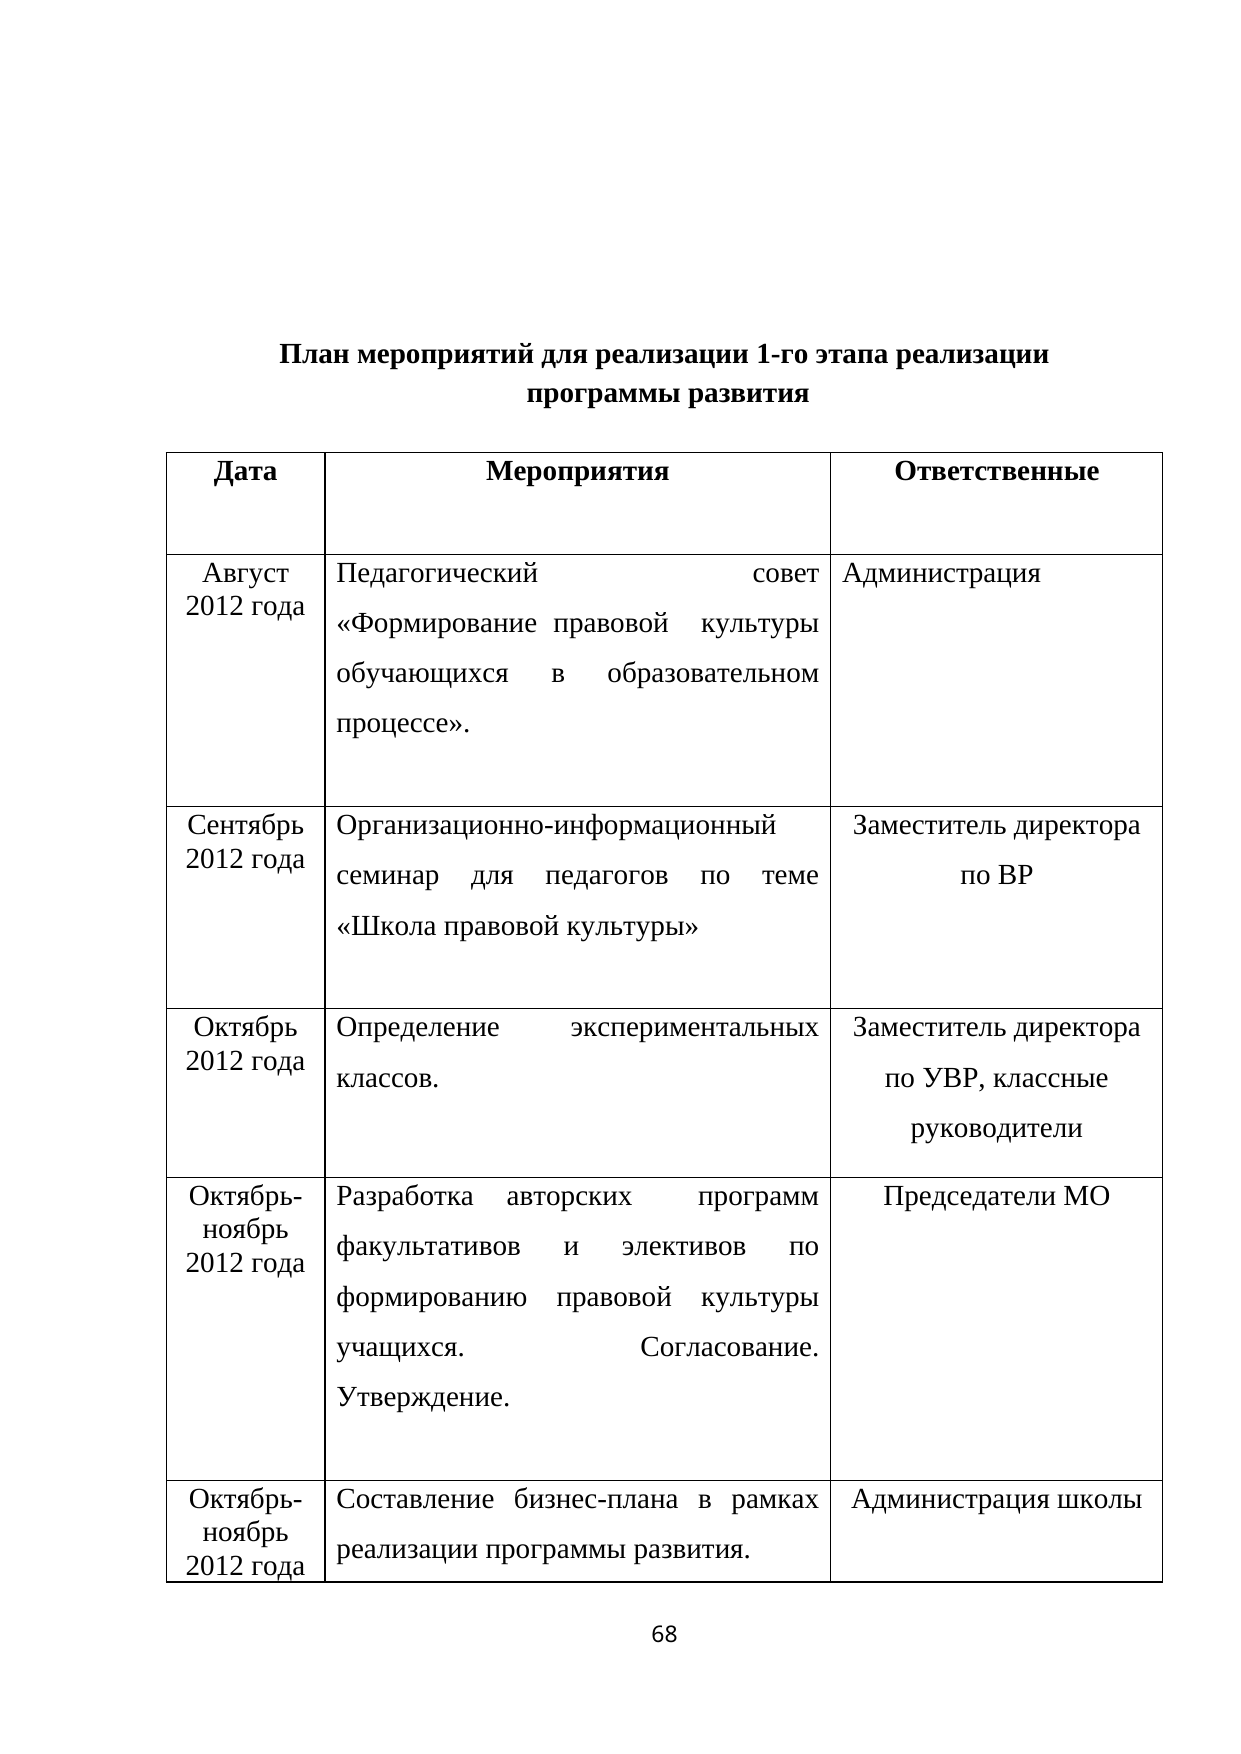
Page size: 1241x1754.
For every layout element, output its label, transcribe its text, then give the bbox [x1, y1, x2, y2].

table_cell Администрация школы [831, 1481, 1162, 1581]
table_cell Сентябрь 2012 года [167, 807, 324, 1008]
table_cell Октябрь 2012 года [167, 1009, 324, 1177]
table_cell Педагогический совет «Формирование правовой культуры обучающихся в образовательном процессе». [326, 555, 830, 806]
table_cell Заместитель директора по ВР [831, 807, 1162, 1008]
table_cell Определение экспериментальных классов. [326, 1009, 830, 1177]
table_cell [326, 1481, 830, 1581]
text программы развития [177, 375, 1152, 408]
table_cell Организационно-информационный семинар для педагогов по теме «Школа правовой культуры» [326, 807, 830, 1008]
text План мероприятий для реализации 1-го этапа реализации [177, 336, 1152, 370]
table_cell Заместитель директора по УВР, классные руководители [831, 1009, 1162, 1177]
table_cell Администрация [831, 555, 1162, 806]
table_cell Октябрь-ноябрь 2012 года [167, 1178, 324, 1480]
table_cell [167, 1481, 324, 1581]
table_header Ответственные [831, 453, 1162, 554]
table_cell Разработка авторских программ факультативов и элективов по формированию правовой культуры учащихся. Согласование. Утверждение. [326, 1178, 830, 1480]
table_cell Август 2012 года [167, 555, 324, 806]
table_header Дата [167, 453, 324, 554]
table_cell Председатели МО [831, 1178, 1162, 1480]
table_header Мероприятия [326, 453, 830, 554]
